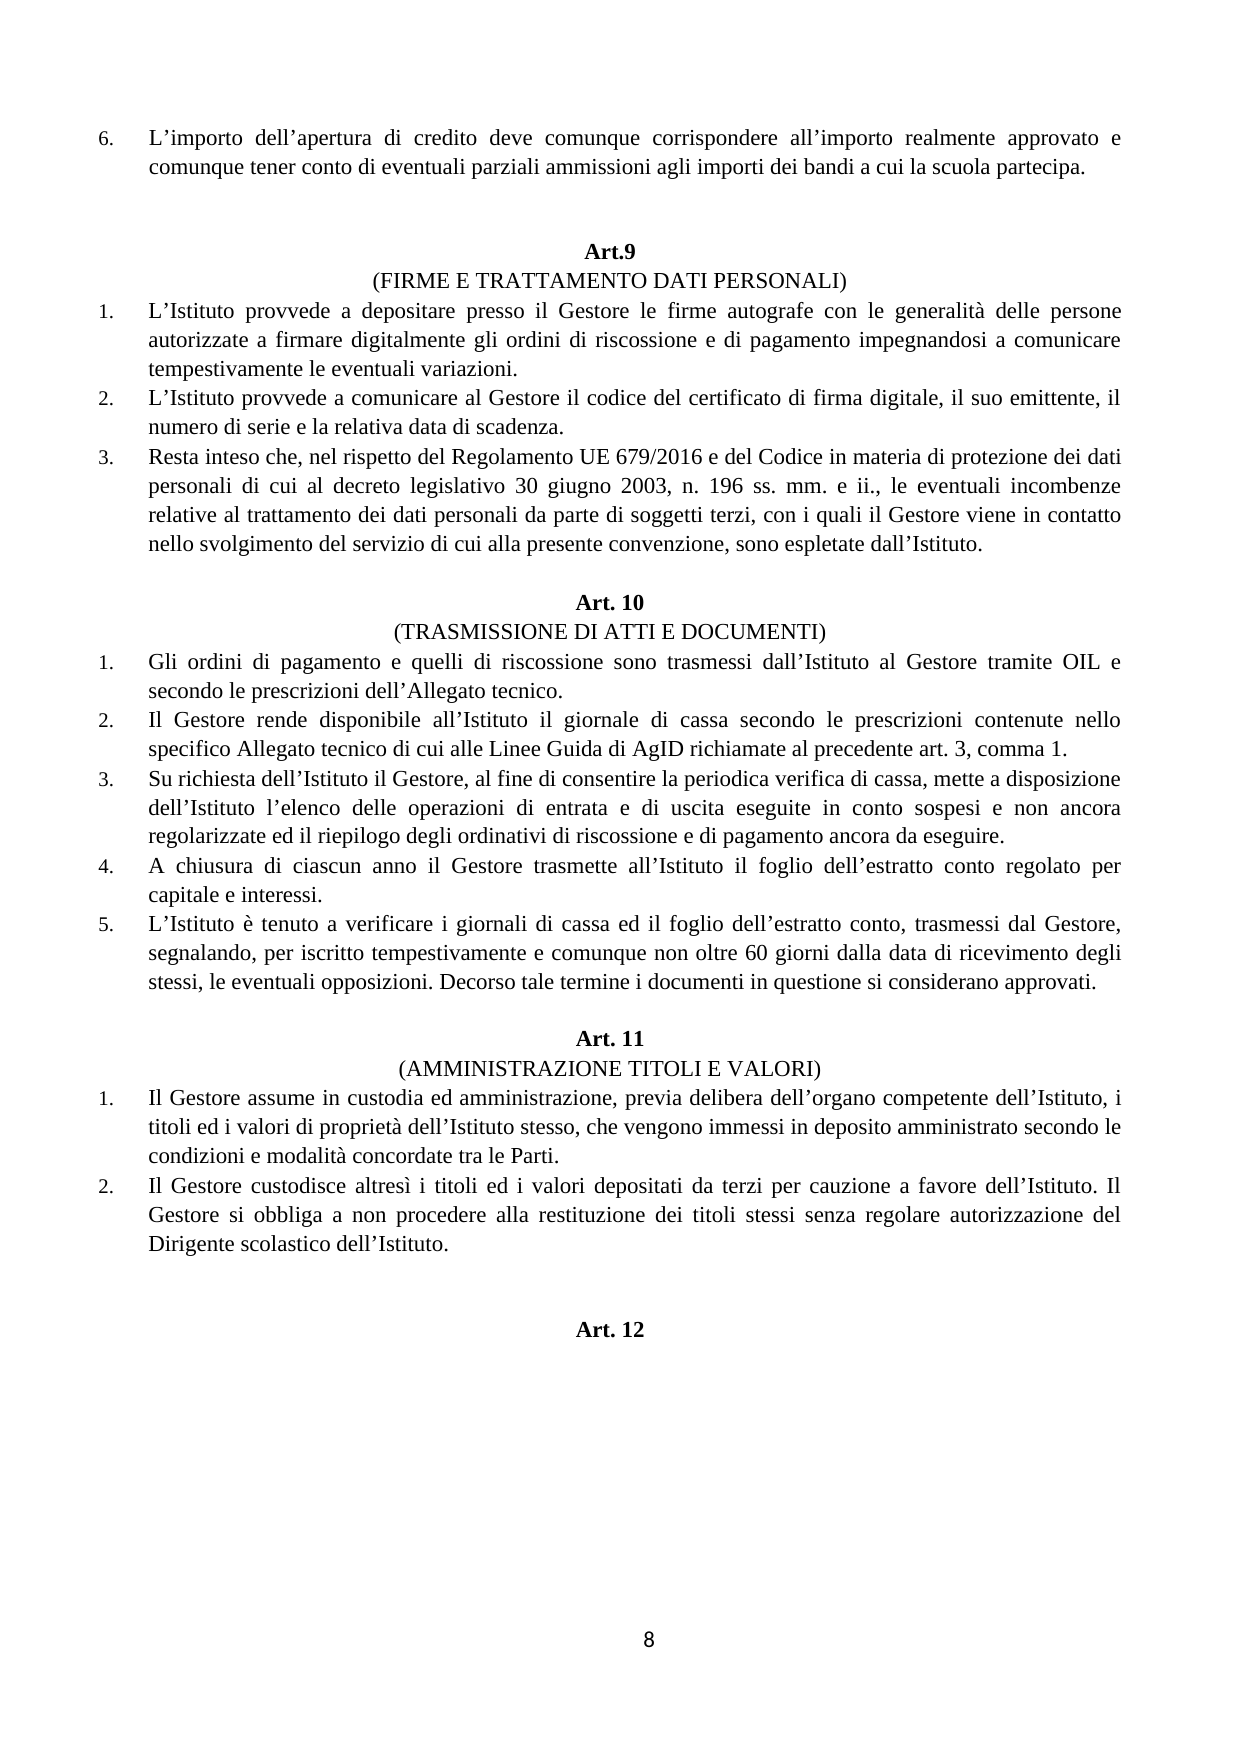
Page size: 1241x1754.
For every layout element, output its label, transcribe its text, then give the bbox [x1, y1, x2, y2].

text Art. 12 [98, 1316, 1122, 1342]
text Art. 10 [98, 589, 1122, 615]
list Su richiesta dell’Istituto il Gestore, al fine di consentire la periodica verifica di cassa, mette a disposizione dell’Istituto l’elenco delle operazioni di entrata e di uscita eseguite in conto sospesi e non ancora regolarizzate ed il riepilogo degli ordinativi di riscossione e di pagamento ancora da eseguire. [98, 764, 1123, 849]
list Il Gestore rende disponibile all’Istituto il giornale di cassa secondo le prescrizioni contenute nello specifico Allegato tecnico di cui alle Linee Guida di AgID richiamate al precedente art. 3, comma 1. [98, 706, 1123, 761]
list Il Gestore custodisce altresì i titoli ed i valori depositati da terzi per cauzione a favore dell’Istituto. Il Gestore si obbliga a non procedere alla restituzione dei titoli stessi senza regolare autorizzazione del Dirigente scolastico dell’Istituto. [98, 1172, 1123, 1256]
list A chiusura di ciascun anno il Gestore trasmette all’Istituto il foglio dell’estratto conto regolato per capitale e interessi. [98, 852, 1123, 907]
list Resta inteso che, nel rispetto del Regolamento UE 679/2016 e del Codice in materia di protezione dei dati personali di cui al decreto legislativo 30 giugno 2003, n. 196 ss. mm. e ii., le eventuali incombenze relative al trattamento dei dati personali da parte di soggetti terzi, con i quali il Gestore viene in contatto nello svolgimento del servizio di cui alla presente convenzione, sono espletate dall’Istituto. [98, 443, 1123, 556]
list L’importo dell’apertura di credito deve comunque corrispondere all’importo realmente approvato e comunque tener conto di eventuali parziali ammissioni agli importi dei bandi a cui la scuola partecipa. [98, 124, 1123, 180]
list L’Istituto provvede a comunicare al Gestore il codice del certificato di firma digitale, il suo emittente, il numero di serie e la relativa data di scadenza. [98, 384, 1123, 440]
text (TRASMISSIONE DI ATTI E DOCUMENTI) [98, 618, 1122, 644]
list Gli ordini di pagamento e quelli di riscossione sono trasmessi dall’Istituto al Gestore tramite OIL e secondo le prescrizioni dell’Allegato tecnico. [98, 648, 1123, 703]
text Art.9 [98, 238, 1122, 264]
list L’Istituto è tenuto a verificare i giornali di cassa ed il foglio dell’estratto conto, trasmessi dal Gestore, segnalando, per iscritto tempestivamente e comunque non oltre 60 giorni dalla data di ricevimento degli stessi, le eventuali opposizioni. Decorso tale termine i documenti in questione si considerano approvati. [98, 910, 1123, 995]
list L’Istituto provvede a depositare presso il Gestore le firme autografe con le generalità delle persone autorizzate a firmare digitalmente gli ordini di riscossione e di pagamento impegnandosi a comunicare tempestivamente le eventuali variazioni. [98, 297, 1123, 381]
subtitle (AMMINISTRAZIONE TITOLI E VALORI) [279, 1055, 941, 1081]
text (FIRME E TRATTAMENTO DATI PERSONALI) [98, 268, 1122, 294]
text Art. 11 [98, 1025, 1122, 1052]
list Il Gestore assume in custodia ed amministrazione, previa delibera dell’organo competente dell’Istituto, i titoli ed i valori di proprietà dell’Istituto stesso, che vengono immessi in deposito amministrato secondo le condizioni e modalità concordate tra le Parti. [98, 1084, 1123, 1169]
